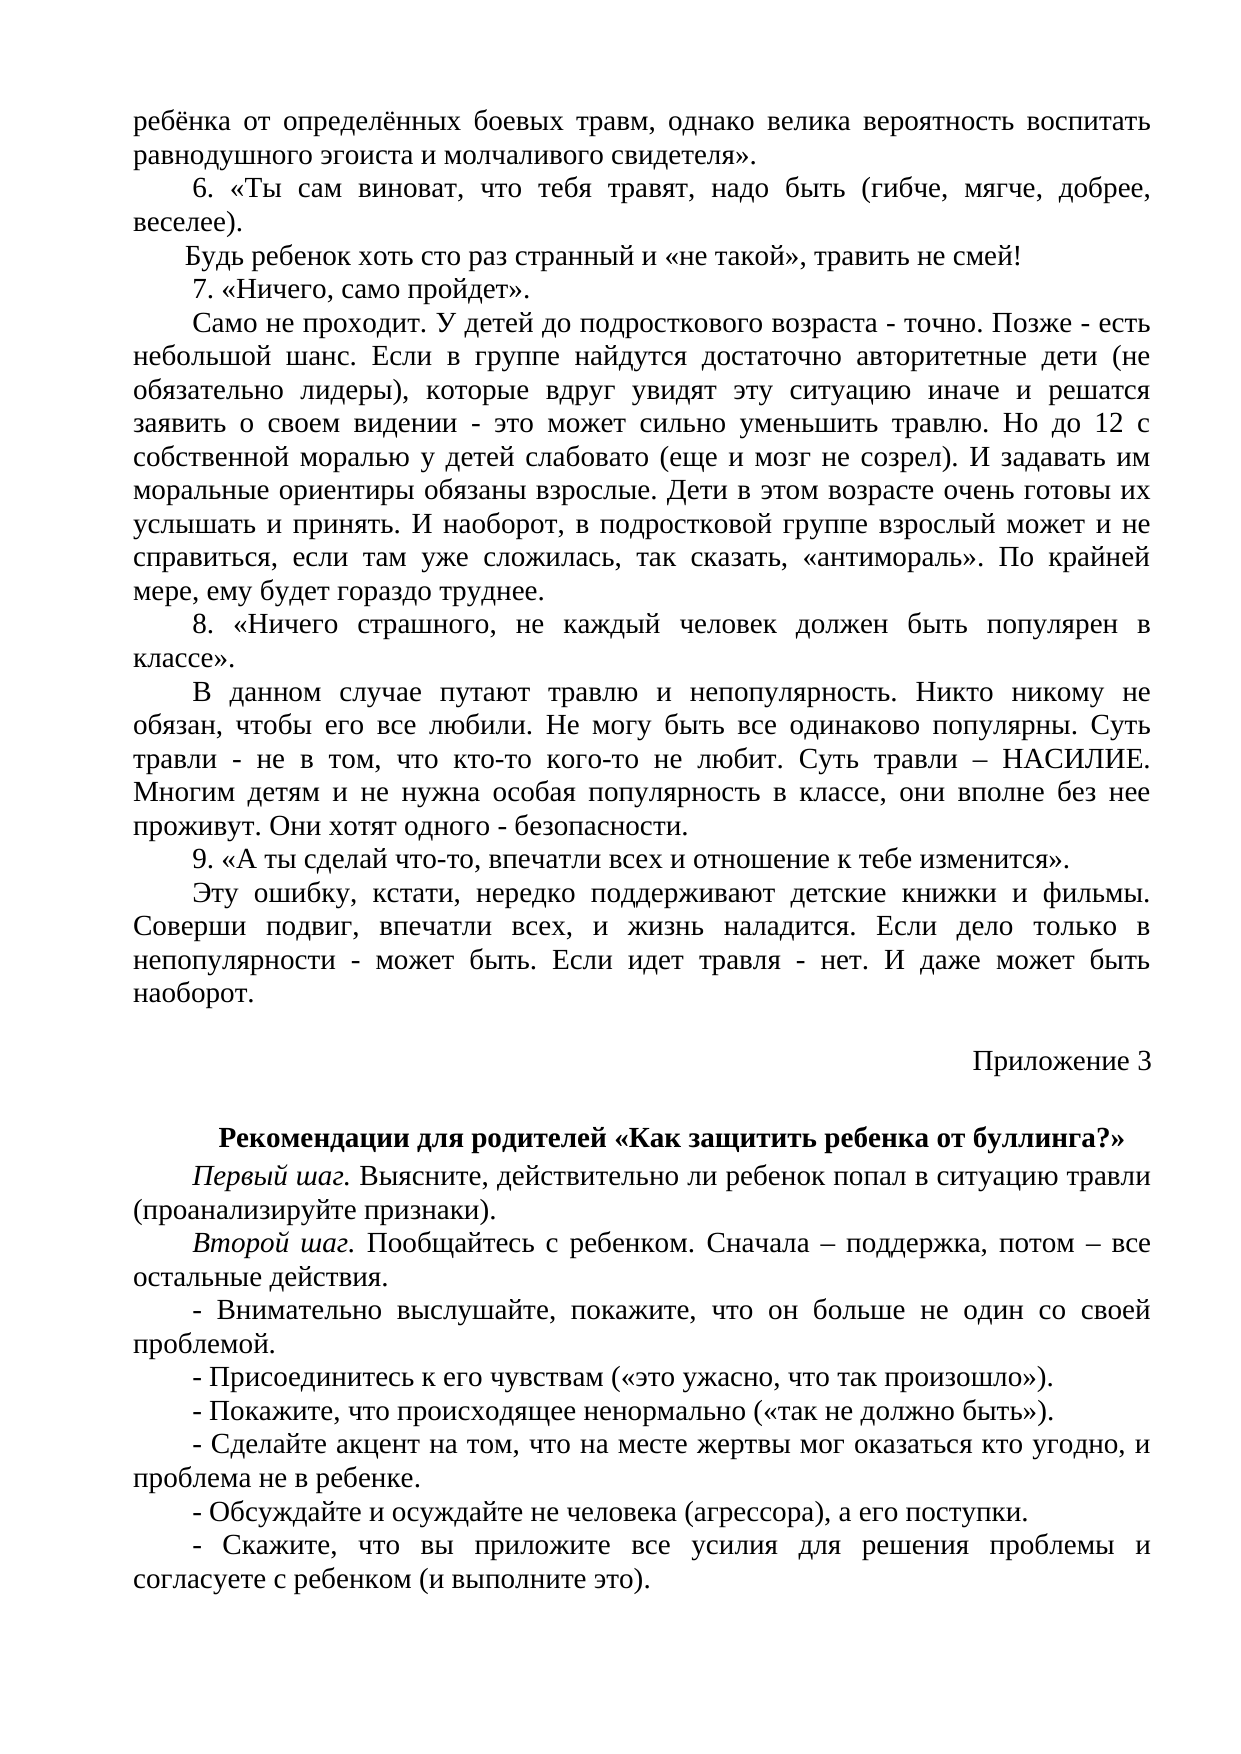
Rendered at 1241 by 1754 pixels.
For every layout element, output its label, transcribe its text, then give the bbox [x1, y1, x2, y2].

text Приложение 3 [133, 1043, 1152, 1076]
text - Скажите, что вы приложите все усилия для решения проблемы и согласуете с ребенком (и выполните это). [133, 1527, 1152, 1594]
text 8. «Ничего страшного, не каждый человек должен быть популярен в классе». [133, 607, 1152, 674]
text Само не проходит. У детей до подросткового возраста - точно. Позже - есть небольшой шанс. Если в группе найдутся достаточно авторитетные дети (не обязательно лидеры), которые вдруг увидят эту ситуацию иначе и решатся заявить о своем видении - это может сильно уменьшить травлю. Но до 12 с собственной моралью у детей слабовато (еще и мозг не созрел). И задавать им моральные ориентиры обязаны взрослые. Дети в этом возрасте очень готовы их услышать и принять. И наоборот, в подростковой группе взрослый может и не справиться, если там уже сложилась, так сказать, «антимораль». По крайней мере, ему будет гораздо труднее. [133, 305, 1152, 607]
text Будь ребенок хоть сто раз странный и «не такой», травить не смей! [133, 238, 1152, 271]
text - Сделайте акцент на том, что на месте жертвы мог оказаться кто угодно, и проблема не в ребенке. [133, 1427, 1152, 1494]
text Первый шаг. Выясните, действительно ли ребенок попал в ситуацию травли (проанализируйте признаки). [133, 1158, 1152, 1225]
text Рекомендации для родителей «Как защитить ребенка от буллинга?» [133, 1120, 1152, 1153]
text 6. «Ты сам виноват, что тебя травят, надо быть (гибче, мягче, добрее, веселее). [133, 171, 1152, 238]
text В данном случае путают травлю и непопулярность. Никто никому не обязан, чтобы его все любили. Не могу быть все одинаково популярны. Суть травли - не в том, что кто-то кого-то не любит. Суть травли – НАСИЛИЕ. Многим детям и не нужна особая популярность в классе, они вполне без нее проживут. Они хотят одного - безопасности. [133, 674, 1152, 841]
text Эту ошибку, кстати, нередко поддерживают детские книжки и фильмы. Соверши подвиг, впечатли всех, и жизнь наладится. Если дело только в непопулярности - может быть. Если идет травля - нет. И даже может быть наоборот. [133, 875, 1152, 1009]
text - Присоединитесь к его чувствам («это ужасно, что так произошло»). [133, 1359, 1152, 1393]
text - Обсуждайте и осуждайте не человека (агрессора), а его поступки. [133, 1494, 1152, 1527]
text 7. «Ничего, само пройдет». [133, 271, 1152, 305]
text - Внимательно выслушайте, покажите, что он больше не один со своей проблемой. [133, 1292, 1152, 1359]
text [133, 103, 1152, 171]
text 9. «А ты сделай что-то, впечатли всех и отношение к тебе изменится». [133, 841, 1152, 875]
text Второй шаг. Пообщайтесь с ребенком. Сначала – поддержка, потом – все остальные действия. [133, 1225, 1152, 1292]
text - Покажите, что происходящее ненормально («так не должно быть»). [133, 1393, 1152, 1427]
